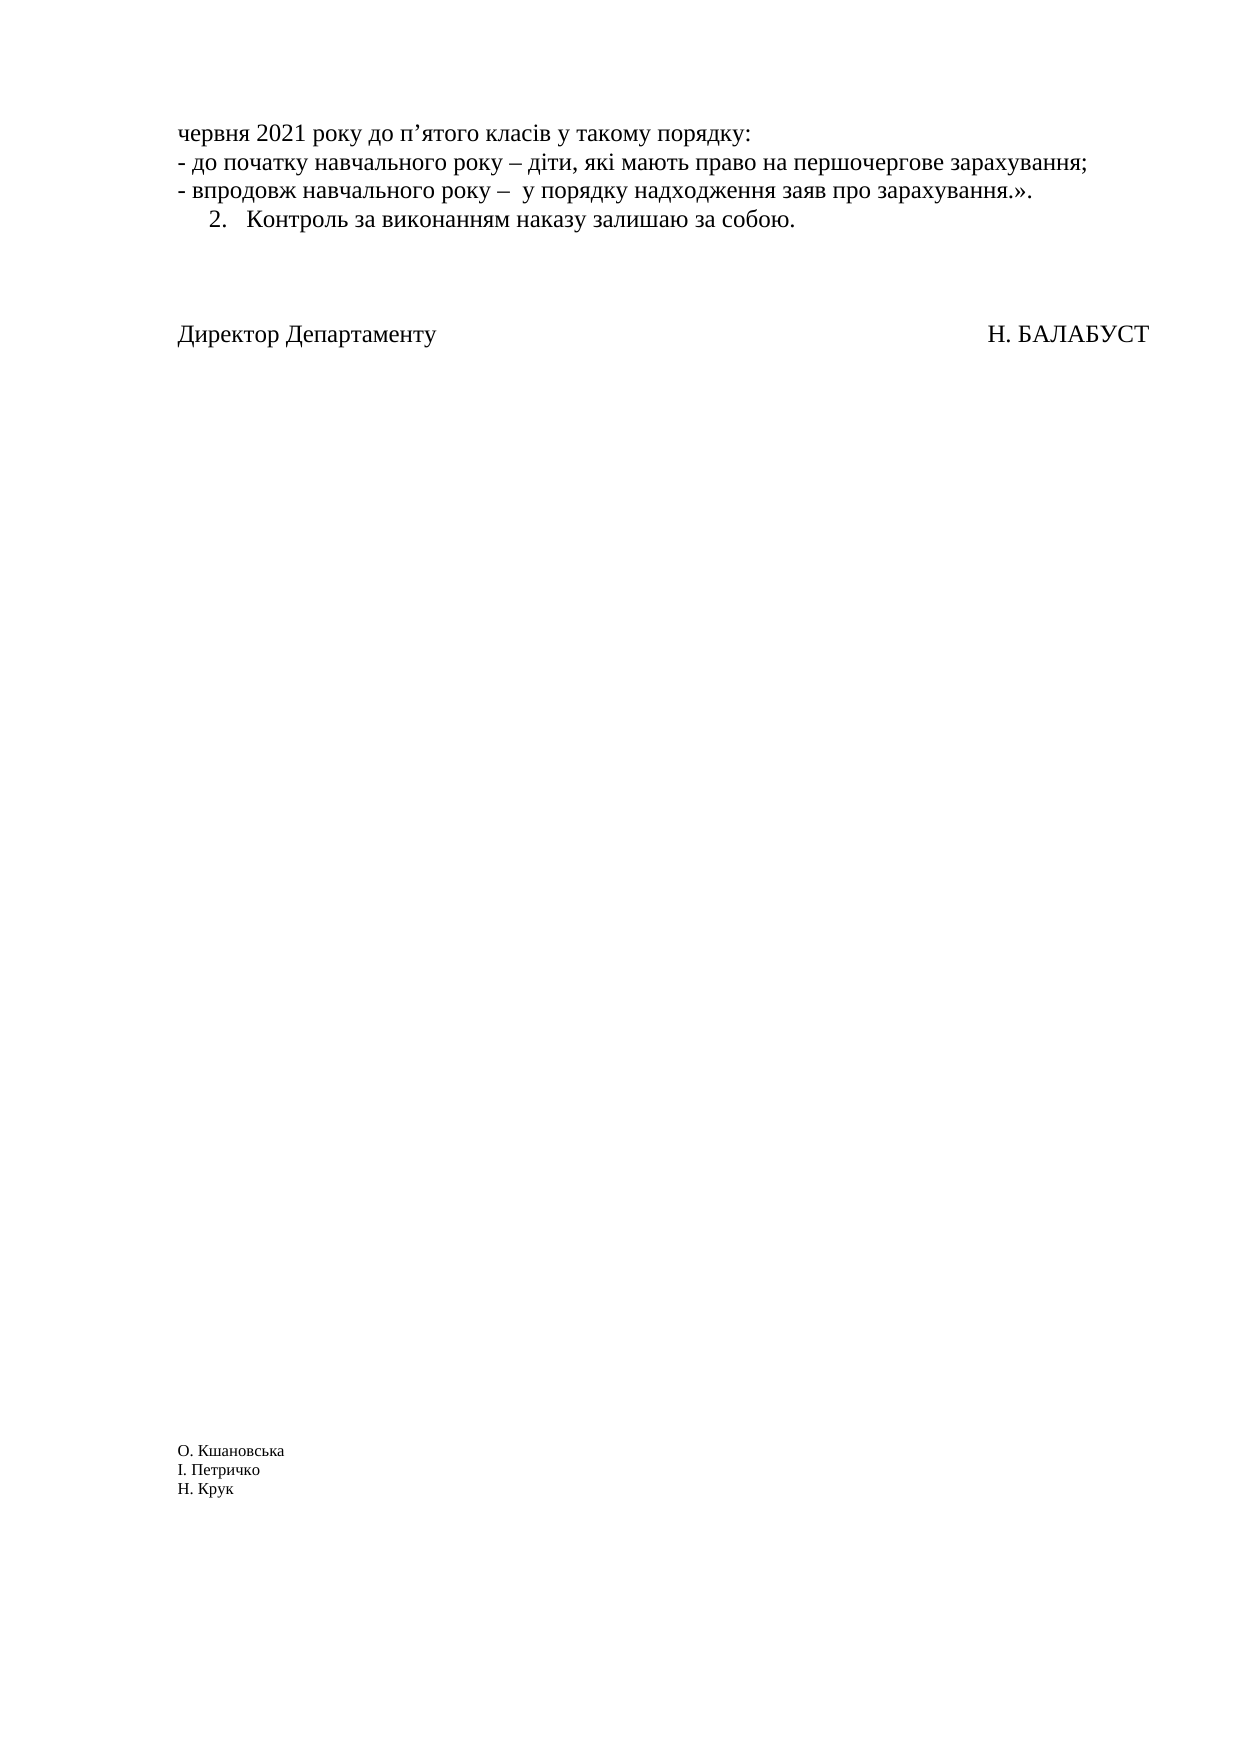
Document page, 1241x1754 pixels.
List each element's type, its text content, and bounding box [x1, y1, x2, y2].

text І. Петричко [177, 1460, 1152, 1479]
text Директор Департаменту Н. БАЛАБУСТ [177, 319, 1152, 348]
text - до початку навчального року – діти, які мають право на першочергове зарахування; [177, 147, 1152, 176]
text - впродовж навчального року – у порядку надходження заяв про зарахування.». [177, 176, 1152, 204]
text О. Кшановська [177, 1441, 1152, 1460]
text 2. Контроль за виконанням наказу залишаю за собою. [177, 204, 1152, 233]
text червня 2021 року до п’ятого класів у такому порядку: [177, 118, 1152, 147]
text Н. Крук [177, 1479, 1152, 1498]
